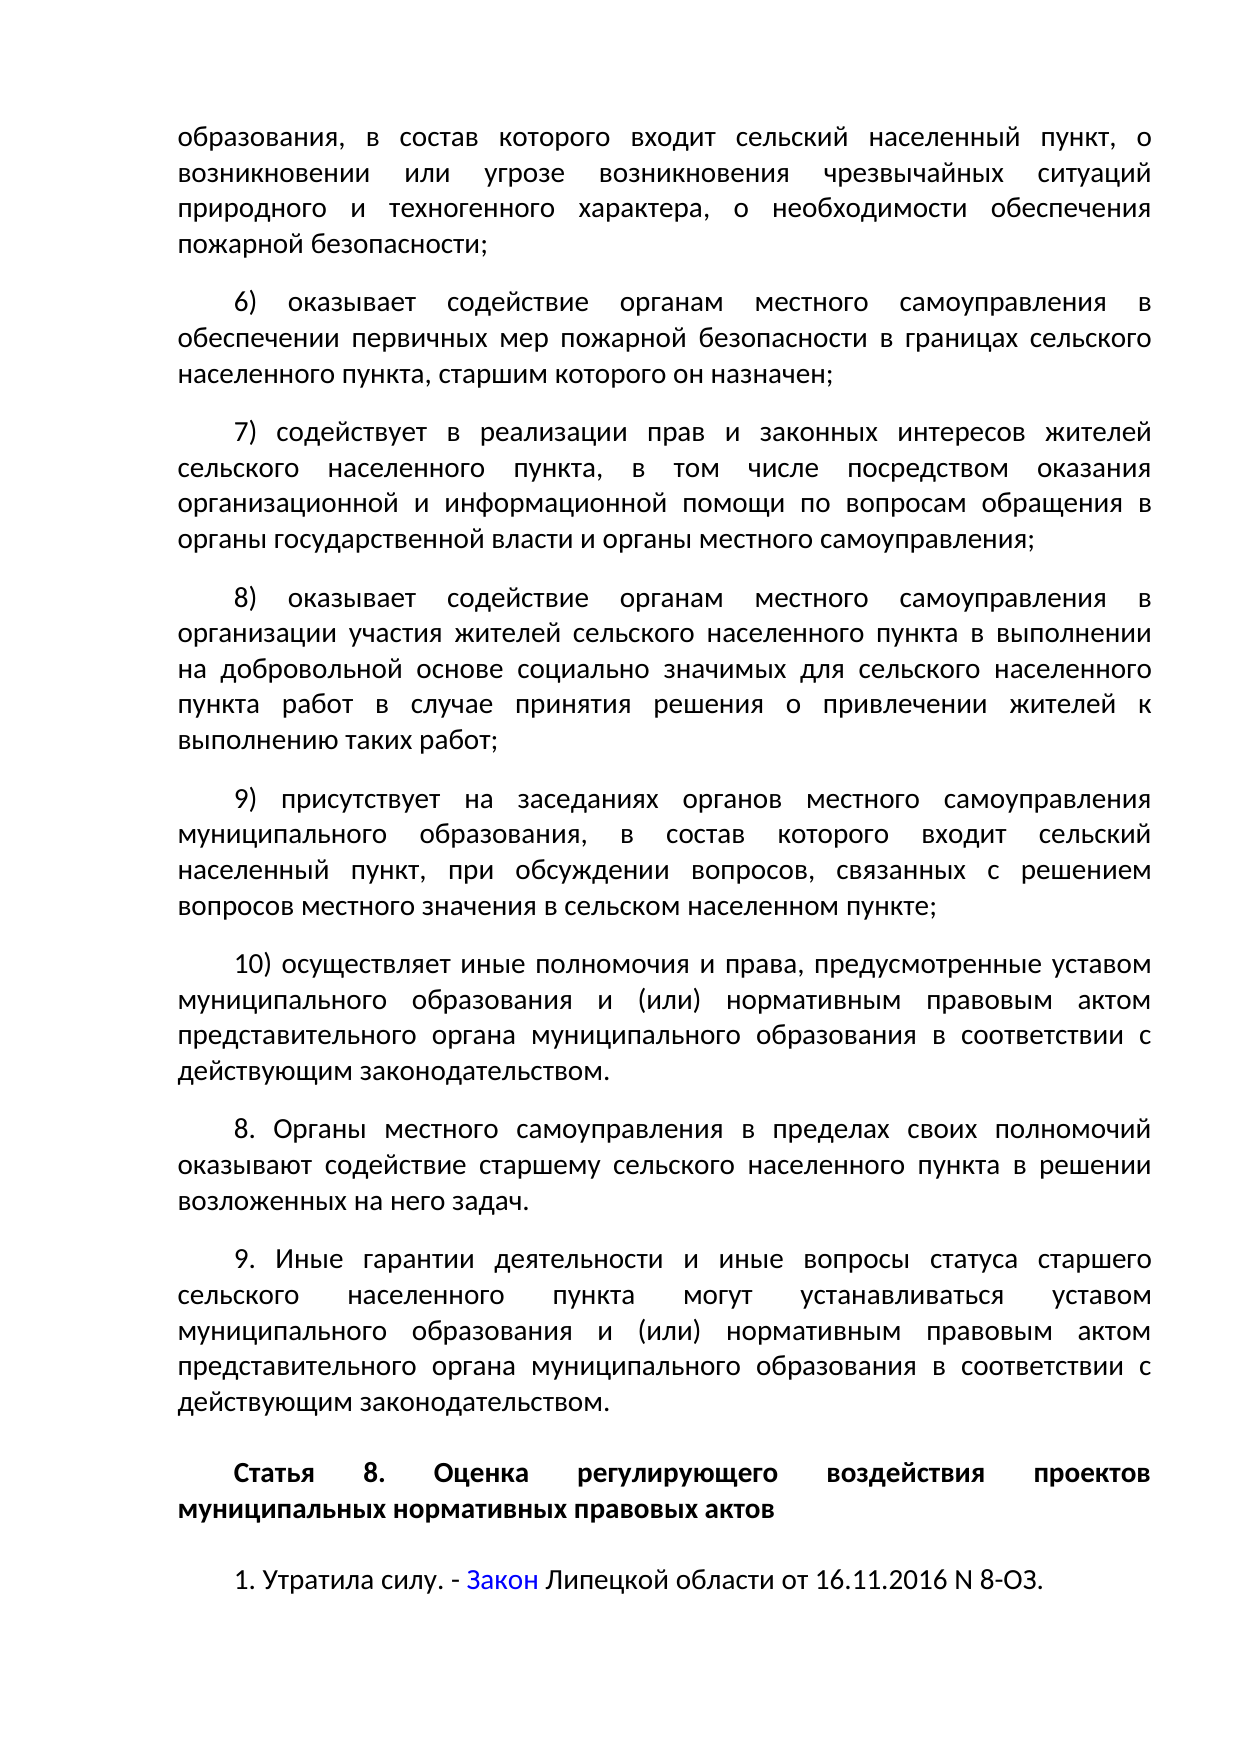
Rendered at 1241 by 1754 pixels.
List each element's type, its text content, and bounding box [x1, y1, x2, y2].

text 6) оказывает содействие органам местного самоуправления в обеспечении первичных мер пожарной безопасности в границах сельского населенного пункта, старшим которого он назначен; [177, 283, 1152, 390]
text 10) осуществляет иные полномочия и права, предусмотренные уставом муниципального образования и (или) нормативным правовым актом представительного органа муниципального образования в соответствии с действующим законодательством. [177, 945, 1152, 1088]
text 7) содействует в реализации прав и законных интересов жителей сельского населенного пункта, в том числе посредством оказания организационной и информационной помощи по вопросам обращения в органы государственной власти и органы местного самоуправления; [177, 413, 1152, 556]
title Статья 8. Оценка регулирующего воздействия проектов муниципальных нормативных правовых актов [177, 1454, 1152, 1525]
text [177, 118, 1152, 261]
text 8. Органы местного самоуправления в пределах своих полномочий оказывают содействие старшему сельского населенного пункта в решении возложенных на него задач. [177, 1111, 1152, 1217]
text 9) присутствует на заседаниях органов местного самоуправления муниципального образования, в состав которого входит сельский населенный пункт, при обсуждении вопросов, связанных с решением вопросов местного значения в сельском населенном пункте; [177, 780, 1152, 922]
text 8) оказывает содействие органам местного самоуправления в организации участия жителей сельского населенного пункта в выполнении на добровольной основе социально значимых для сельского населенного пункта работ в случае принятия решения о привлечении жителей к выполнению таких работ; [177, 579, 1152, 757]
text 1. Утратила силу. - Закон Липецкой области от 16.11.2016 N 8-ОЗ. [177, 1561, 1152, 1597]
text 9. Иные гарантии деятельности и иные вопросы статуса старшего сельского населенного пункта могут устанавливаться уставом муниципального образования и (или) нормативным правовым актом представительного органа муниципального образования в соответствии с действующим законодательством. [177, 1240, 1152, 1418]
